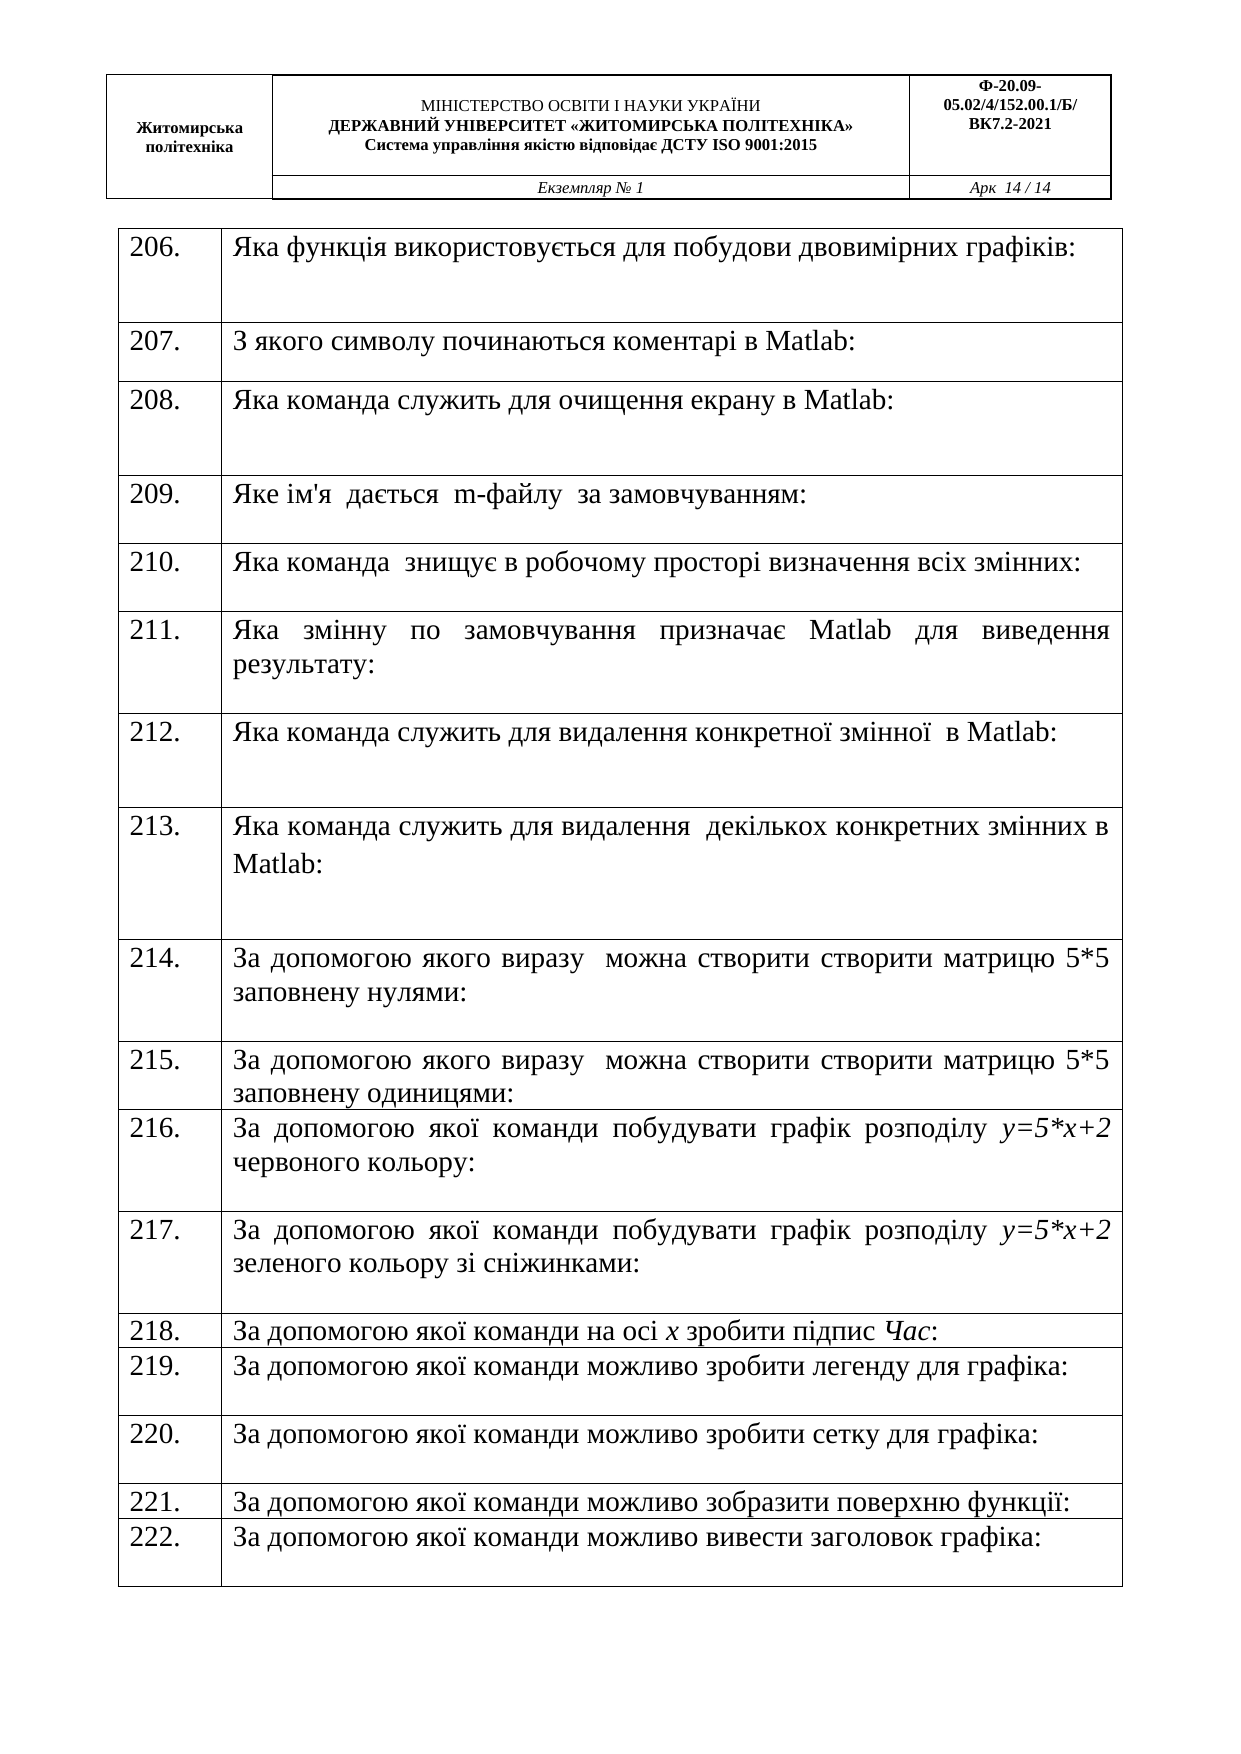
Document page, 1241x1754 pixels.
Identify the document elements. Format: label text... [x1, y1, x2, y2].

table_cell 212. [119, 714, 221, 807]
table_cell 206. [119, 229, 221, 322]
table_cell Яка команда служить для видалення конкретної змінної в Matlab: [222, 714, 1122, 807]
table_cell За допомогою якої команди побудувати графік розподілу y=5*x+2 червоного кольору: [222, 1110, 1122, 1211]
table_cell За допомогою якої команди можливо вивести заголовок графіка: [222, 1519, 1122, 1586]
table_cell За допомогою якої команди можливо зобразити поверхню функції: [222, 1484, 1122, 1518]
table_cell 209. [119, 476, 221, 543]
table_cell 210. [119, 544, 221, 611]
table_cell Яке ім'я дається m-файлу за замовчуванням: [222, 476, 1122, 543]
table_cell 218. [119, 1314, 221, 1347]
table_cell За допомогою якого виразу можна створити створити матрицю 5*5 заповнену одиницями: [222, 1042, 1122, 1109]
table_cell За допомогою якої команди можливо зробити сетку для графіка: [222, 1416, 1122, 1483]
table_cell За допомогою якої команди побудувати графік розподілу y=5*x+2 зеленого кольору зі сніжинками: [222, 1212, 1122, 1312]
table_cell 211. [119, 612, 221, 713]
table_cell З якого символу починаються коментарі в Matlab: [222, 323, 1122, 381]
table_cell 215. [119, 1042, 221, 1109]
table_cell 221. [119, 1484, 221, 1518]
table_cell Яка команда служить для очищення екрану в Matlab: [222, 382, 1122, 475]
table_cell За допомогою якої команди можливо зробити легенду для графіка: [222, 1348, 1122, 1415]
table_cell Яка змінну по замовчування призначає Matlab для виведення результату: [222, 612, 1122, 713]
table_cell Яка команда знищує в робочому просторі визначення всіх змінних: [222, 544, 1122, 611]
table_cell 219. [119, 1348, 221, 1415]
table_cell 213. [119, 808, 221, 939]
table_cell Яка функція використовується для побудови двовимірних графіків: [222, 229, 1122, 322]
table_cell 222. [119, 1519, 221, 1586]
table_cell 216. [119, 1110, 221, 1211]
table_cell 207. [119, 323, 221, 381]
table_cell За допомогою якого виразу можна створити створити матрицю 5*5 заповнену нулями: [222, 940, 1122, 1041]
table_cell Яка команда служить для видалення декількох конкретних змінних в Matlab: [222, 808, 1122, 939]
table_cell 208. [119, 382, 221, 475]
table_cell 220. [119, 1416, 221, 1483]
table_cell За допомогою якої команди на осі x зробити підпис Час: [222, 1314, 1122, 1347]
table_cell 214. [119, 940, 221, 1041]
table_cell 217. [119, 1212, 221, 1312]
